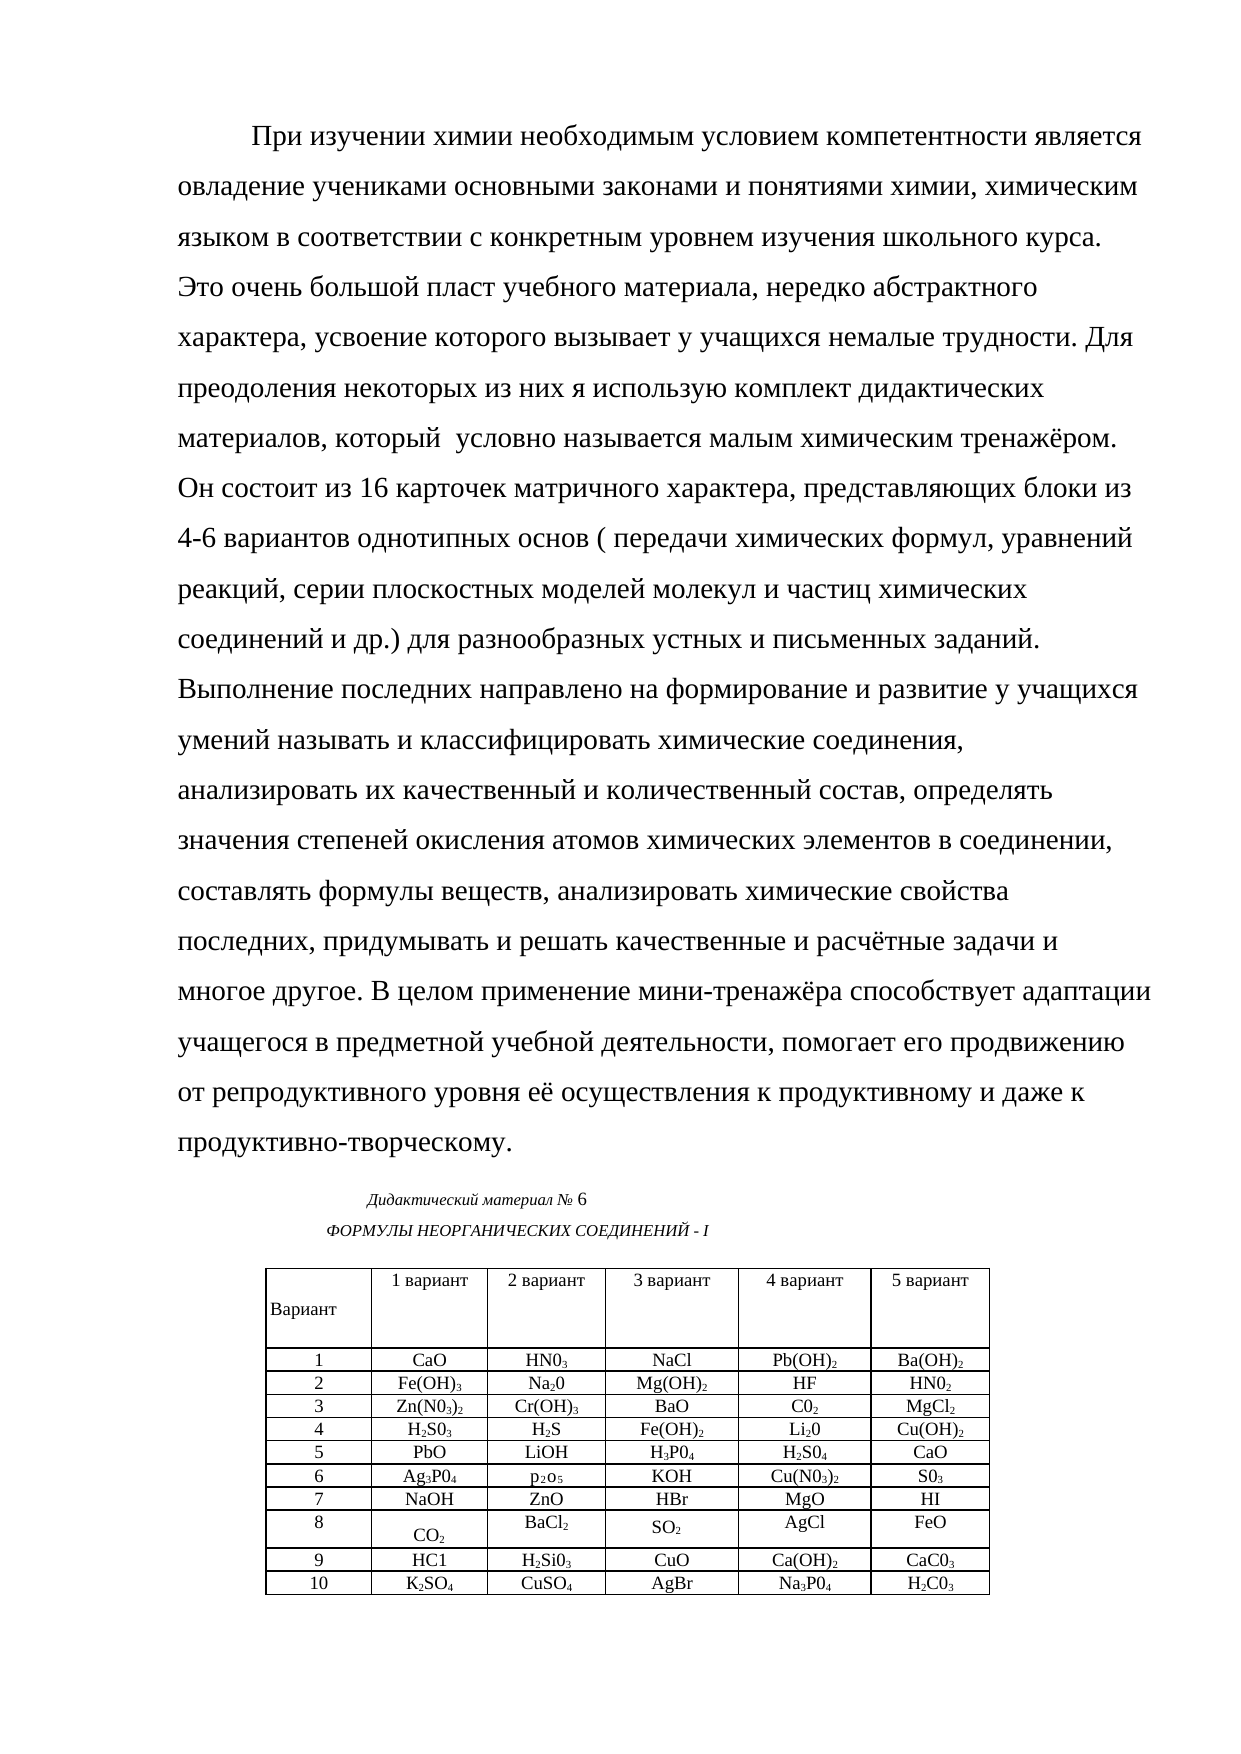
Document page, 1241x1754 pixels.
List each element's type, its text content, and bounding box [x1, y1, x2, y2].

text Дидактический материал № 6 [224, 1183, 1152, 1211]
table_cell HBr [606, 1488, 738, 1509]
table_cell [488, 1319, 605, 1347]
table_cell 2 [267, 1372, 371, 1393]
table_cell Li20 [739, 1418, 870, 1440]
table_cell Pb(OH)2 [739, 1349, 870, 1370]
table_cell СО2 [372, 1511, 487, 1547]
table_cell NaCl [606, 1349, 738, 1370]
table_cell LiOH [488, 1441, 605, 1463]
table_cell [267, 1319, 371, 1347]
table_cell Na20 [488, 1372, 605, 1393]
table_header Вариант [267, 1269, 371, 1319]
table_cell S03 [872, 1465, 989, 1486]
table_cell HF [739, 1372, 870, 1393]
table_cell 9 [267, 1549, 371, 1570]
table_cell 10 [267, 1572, 371, 1593]
table_cell HI [872, 1488, 989, 1509]
table_cell ZnO [488, 1488, 605, 1509]
table_cell Mg(OH)2 [606, 1372, 738, 1393]
text При изучении химии необходимым условием компетентности является овладение учениками основными законами и понятиями химии, химическим языком в соответствии с конкретным уровнем изучения школьного курса. Это очень большой пласт учебного материала, нередко абстрактного характера, усвоение которого вызывает у учащихся немалые трудности. Для преодоления некоторых из них я использую комплект дидактических материалов, который условно называется малым химическим тренажёром. Он состоит из 16 карточек матричного характера, представляющих блоки из 4-6 вариантов однотипных основ ( передачи химических формул, уравнений реакций, серии плоскостных моделей молекул и частиц химических соединений и др.) для разнообразных устных и письменных заданий. Выполнение последних направлено на формирование и развитие у учащихся умений называть и классифицировать химические соединения, анализировать их качественный и количественный состав, определять значения степеней окисления атомов химических элементов в соединении, составлять формулы веществ, анализировать химические свойства последних, придумывать и решать качественные и расчётные задачи и многое другое. В целом применение мини-тренажёра способствует адаптации учащегося в предметной учебной деятельности, помогает его продвижению от репродуктивного уровня её осуществления к продуктивному и даже к продуктивно-творческому. [177, 118, 1152, 1158]
table_cell H2S [488, 1418, 605, 1440]
table_cell Na3P04 [739, 1572, 870, 1593]
table_cell 6 [267, 1465, 371, 1486]
table_cell [372, 1319, 487, 1347]
table_cell p2o5 [488, 1465, 605, 1486]
table_cell Fe(OH)2 [606, 1418, 738, 1440]
table_cell MgCl2 [872, 1395, 989, 1417]
table_cell Cu(N03)2 [739, 1465, 870, 1486]
table_cell 4 [267, 1418, 371, 1440]
table_cell Zn(N03)2 [372, 1395, 487, 1417]
table_cell H2S03 [372, 1418, 487, 1440]
table_cell AgCl [739, 1511, 870, 1547]
table_cell H3P04 [606, 1441, 738, 1463]
table_cell BaO [606, 1395, 738, 1417]
table_cell C02 [739, 1395, 870, 1417]
table_cell Ag3P04 [372, 1465, 487, 1486]
table_cell Cr(OH)3 [488, 1395, 605, 1417]
table_cell 1 [267, 1349, 371, 1370]
table_header 5 вариант [872, 1269, 989, 1319]
table_cell 3 [267, 1395, 371, 1417]
table_cell HC1 [372, 1549, 487, 1570]
text ФОРМУЛЫ НЕОРГАНИЧЕСКИХ СОЕДИНЕНИЙ - I [225, 1214, 1152, 1242]
table_cell PbO [372, 1441, 487, 1463]
table_cell 7 [267, 1488, 371, 1509]
table_cell Cu(OH)2 [872, 1418, 989, 1440]
table_header 1 вариант [372, 1269, 487, 1319]
table_cell MgO [739, 1488, 870, 1509]
table_cell H2Si03 [488, 1549, 605, 1570]
table_cell CuSO4 [488, 1572, 605, 1593]
table_cell H2S04 [739, 1441, 870, 1463]
table_cell Ca(OH)2 [739, 1549, 870, 1570]
table_cell [606, 1319, 738, 1347]
table_cell 8 [267, 1511, 371, 1547]
table_cell KOH [606, 1465, 738, 1486]
table_cell H2C03 [872, 1572, 989, 1593]
table_cell К2SO4 [372, 1572, 487, 1593]
table_cell SO2 [606, 1511, 738, 1547]
table_cell Ba(OH)2 [872, 1349, 989, 1370]
table_cell CaO [872, 1441, 989, 1463]
table_cell CuO [606, 1549, 738, 1570]
table_cell AgBr [606, 1572, 738, 1593]
table_cell СаО [372, 1349, 487, 1370]
table_cell BaCl2 [488, 1511, 605, 1547]
table_cell [872, 1319, 989, 1347]
table_cell FeO [872, 1511, 989, 1547]
table_header 2 вариант [488, 1269, 605, 1319]
table_header 3 вариант [606, 1269, 738, 1319]
table_cell [739, 1319, 870, 1347]
table_cell Fe(OH)3 [372, 1372, 487, 1393]
table_cell HN03 [488, 1349, 605, 1370]
table_cell 5 [267, 1441, 371, 1463]
table_cell HN02 [872, 1372, 989, 1393]
table_cell NaOH [372, 1488, 487, 1509]
table_cell CaC03 [872, 1549, 989, 1570]
table_header 4 вариант [739, 1269, 870, 1319]
